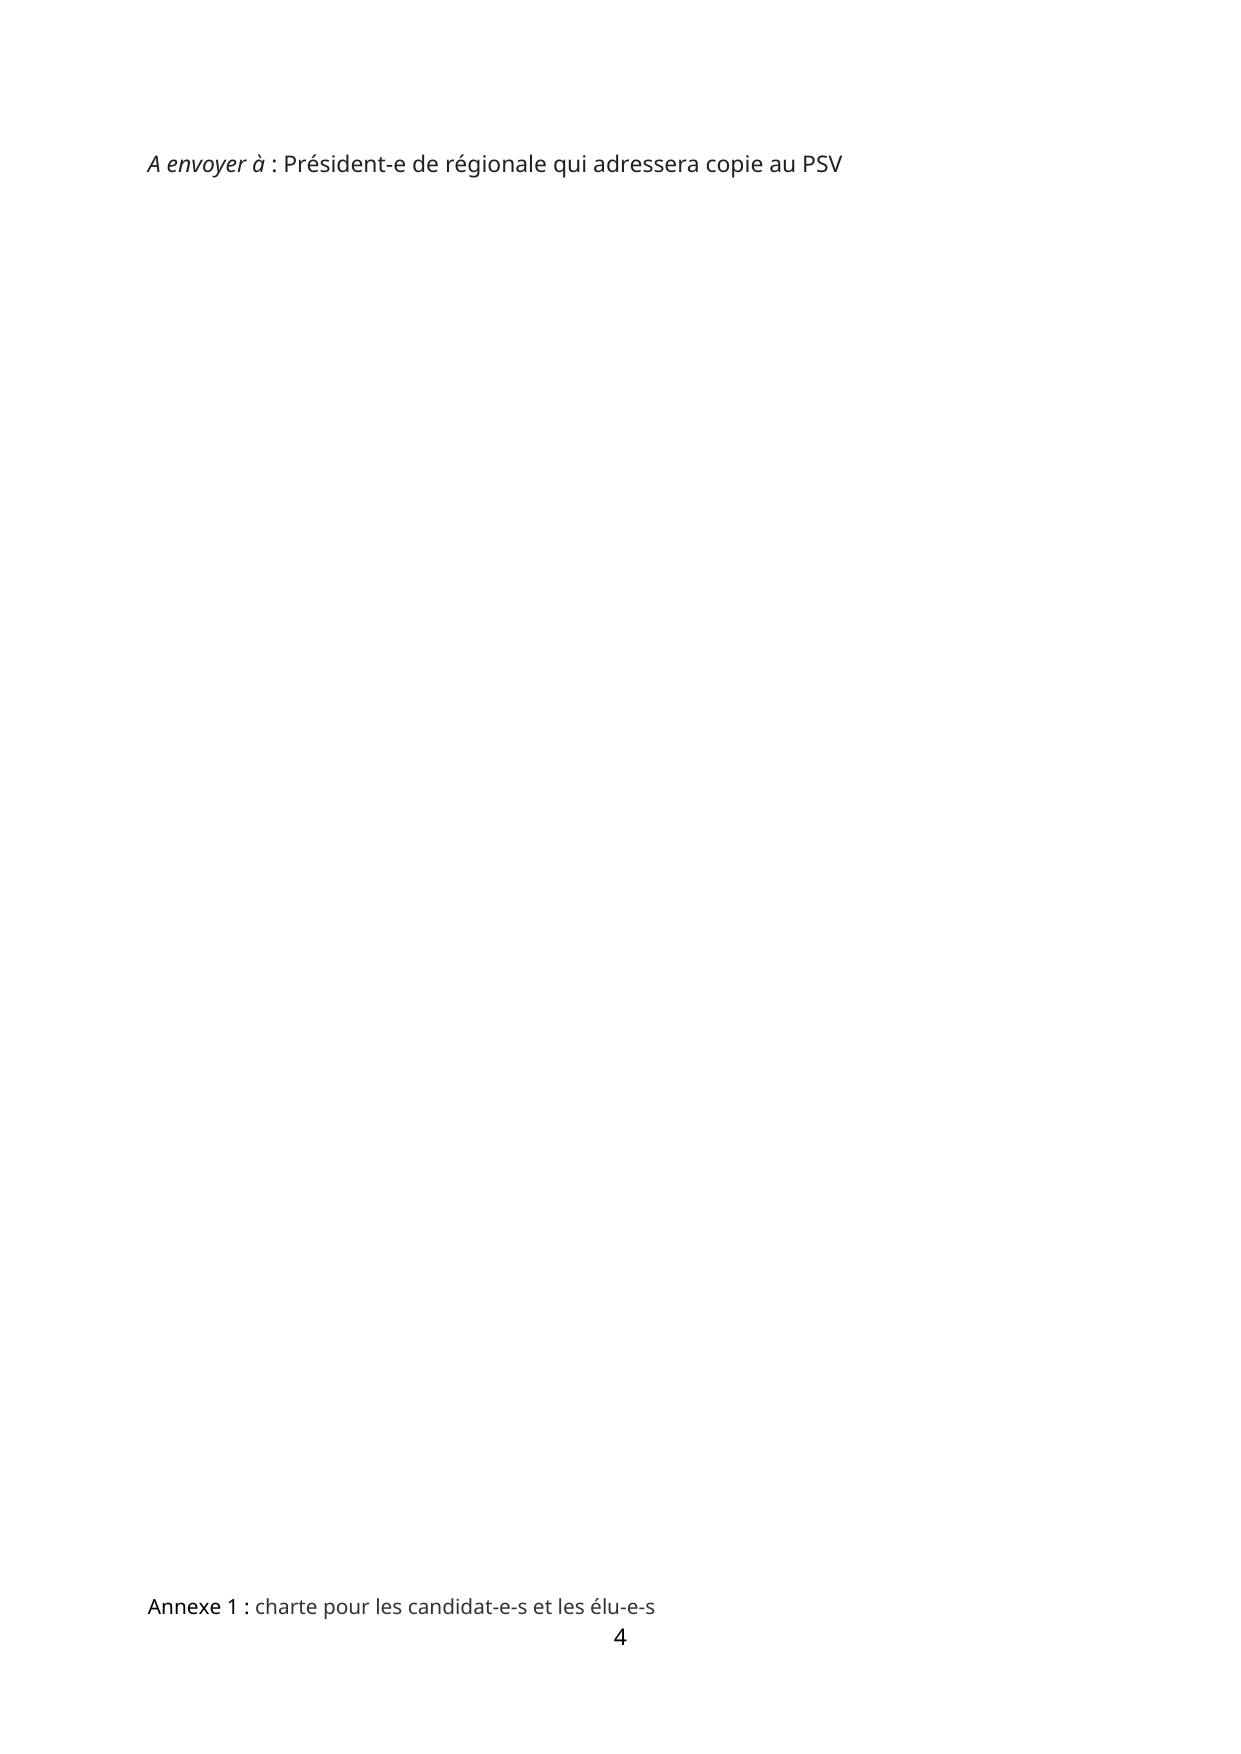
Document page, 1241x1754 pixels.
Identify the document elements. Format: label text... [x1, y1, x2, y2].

text A envoyer à : Président-e de régionale qui adressera copie au PSV [148, 148, 1093, 179]
